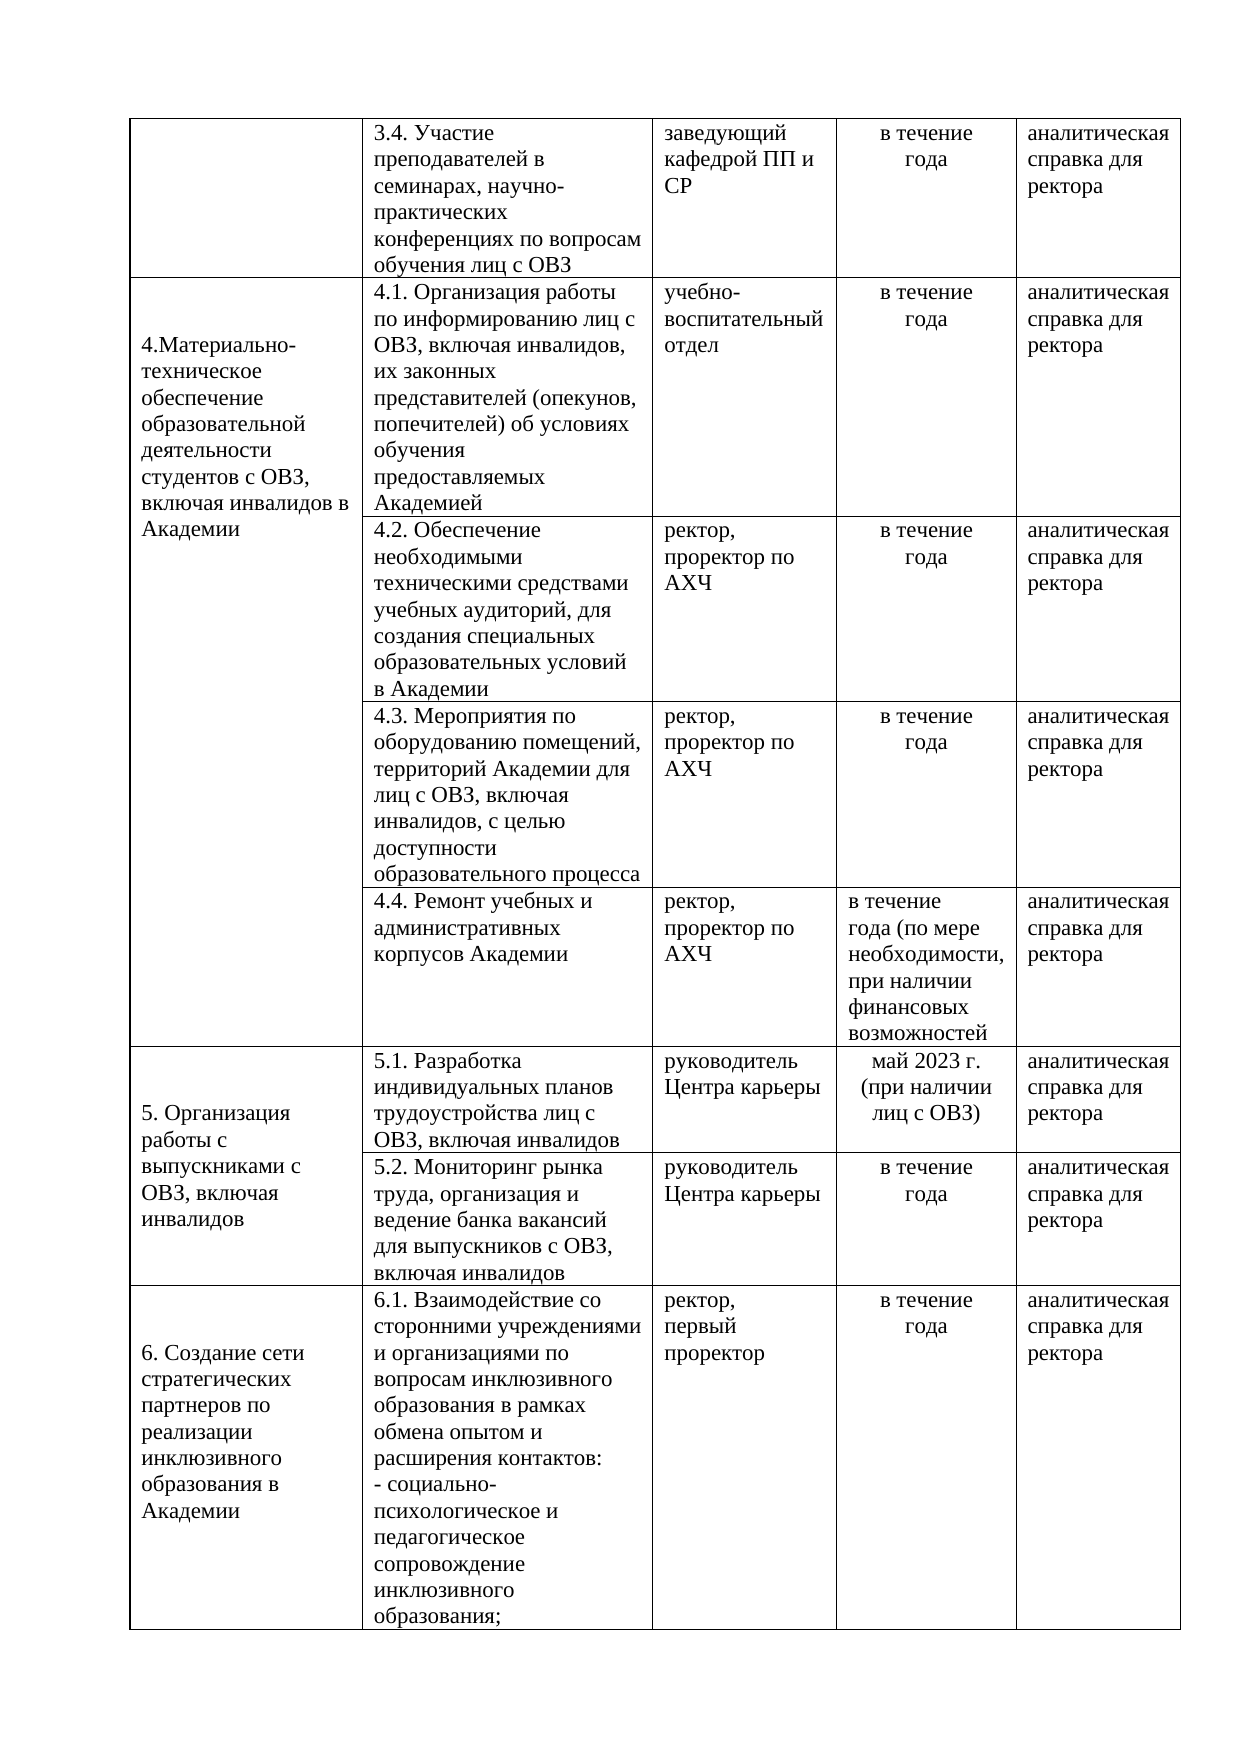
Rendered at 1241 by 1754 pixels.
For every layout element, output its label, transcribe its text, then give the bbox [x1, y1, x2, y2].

table_cell 5.1. Разработка индивидуальных планов трудоустройства лиц с ОВЗ, включая инвалидов [363, 1047, 652, 1152]
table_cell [653, 1286, 836, 1629]
table_cell учебно-воспитательный отдел [653, 278, 836, 516]
table_cell руководитель Центра карьеры [653, 1153, 836, 1285]
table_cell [131, 1286, 362, 1629]
table_cell аналитическая справка для ректора [1017, 1153, 1180, 1285]
table_cell аналитическая справка для ректора [1017, 888, 1180, 1046]
table_cell в течение года [837, 517, 1016, 701]
table_cell аналитическая справка для ректора [1017, 702, 1180, 887]
table_cell 5. Организация работы с выпускниками с ОВЗ, включая инвалидов [131, 1047, 362, 1285]
table_cell в течение года [837, 702, 1016, 887]
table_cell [363, 1286, 652, 1629]
table_cell 4.2. Обеспечение необходимыми техническими средствами учебных аудиторий, для создания специальных образовательных условий в Академии [363, 517, 652, 701]
table_cell ректор, проректор по АХЧ [653, 888, 836, 1046]
table_cell в течение года (по мере необходимости, при наличии финансовых возможностей [837, 888, 1016, 1046]
table_cell 3.4. Участие преподавателей в семинарах, научно-практических конференциях по вопросам обучения лиц с ОВЗ [363, 119, 652, 277]
table_cell ректор, проректор по АХЧ [653, 517, 836, 701]
table_cell руководитель Центра карьеры [653, 1047, 836, 1152]
table_cell ректор, проректор по АХЧ [653, 702, 836, 887]
table_cell аналитическая справка для ректора [1017, 278, 1180, 516]
table_cell аналитическая справка для ректора [1017, 1047, 1180, 1152]
table_cell 5.2. Мониторинг рынка труда, организация и ведение банка вакансий для выпускников с ОВЗ, включая инвалидов [363, 1153, 652, 1285]
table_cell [1017, 1286, 1180, 1629]
table_cell 4.3. Мероприятия по оборудованию помещений, территорий Академии для лиц с ОВЗ, включая инвалидов, с целью доступности образовательного процесса [363, 702, 652, 887]
table_cell 4.4. Ремонт учебных и административных корпусов Академии [363, 888, 652, 1046]
table_cell аналитическая справка для ректора [1017, 517, 1180, 701]
table_cell заведующий кафедрой ПП и СР [653, 119, 836, 277]
table_cell 4.Материально-техническое обеспечение образовательной деятельности студентов с ОВЗ, включая инвалидов в Академии [131, 278, 362, 1046]
table_cell в течение года [837, 278, 1016, 516]
table_cell май 2023 г. (при наличии лиц с ОВЗ) [837, 1047, 1016, 1152]
table_cell в течение года [837, 1286, 1016, 1629]
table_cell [1017, 119, 1180, 277]
table_cell в течение года [837, 119, 1016, 277]
table_cell в течение года [837, 1153, 1016, 1285]
table_cell 4.1. Организация работы по информированию лиц с ОВЗ, включая инвалидов, их законных представителей (опекунов, попечителей) об условиях обучения предоставляемых Академией [363, 278, 652, 516]
